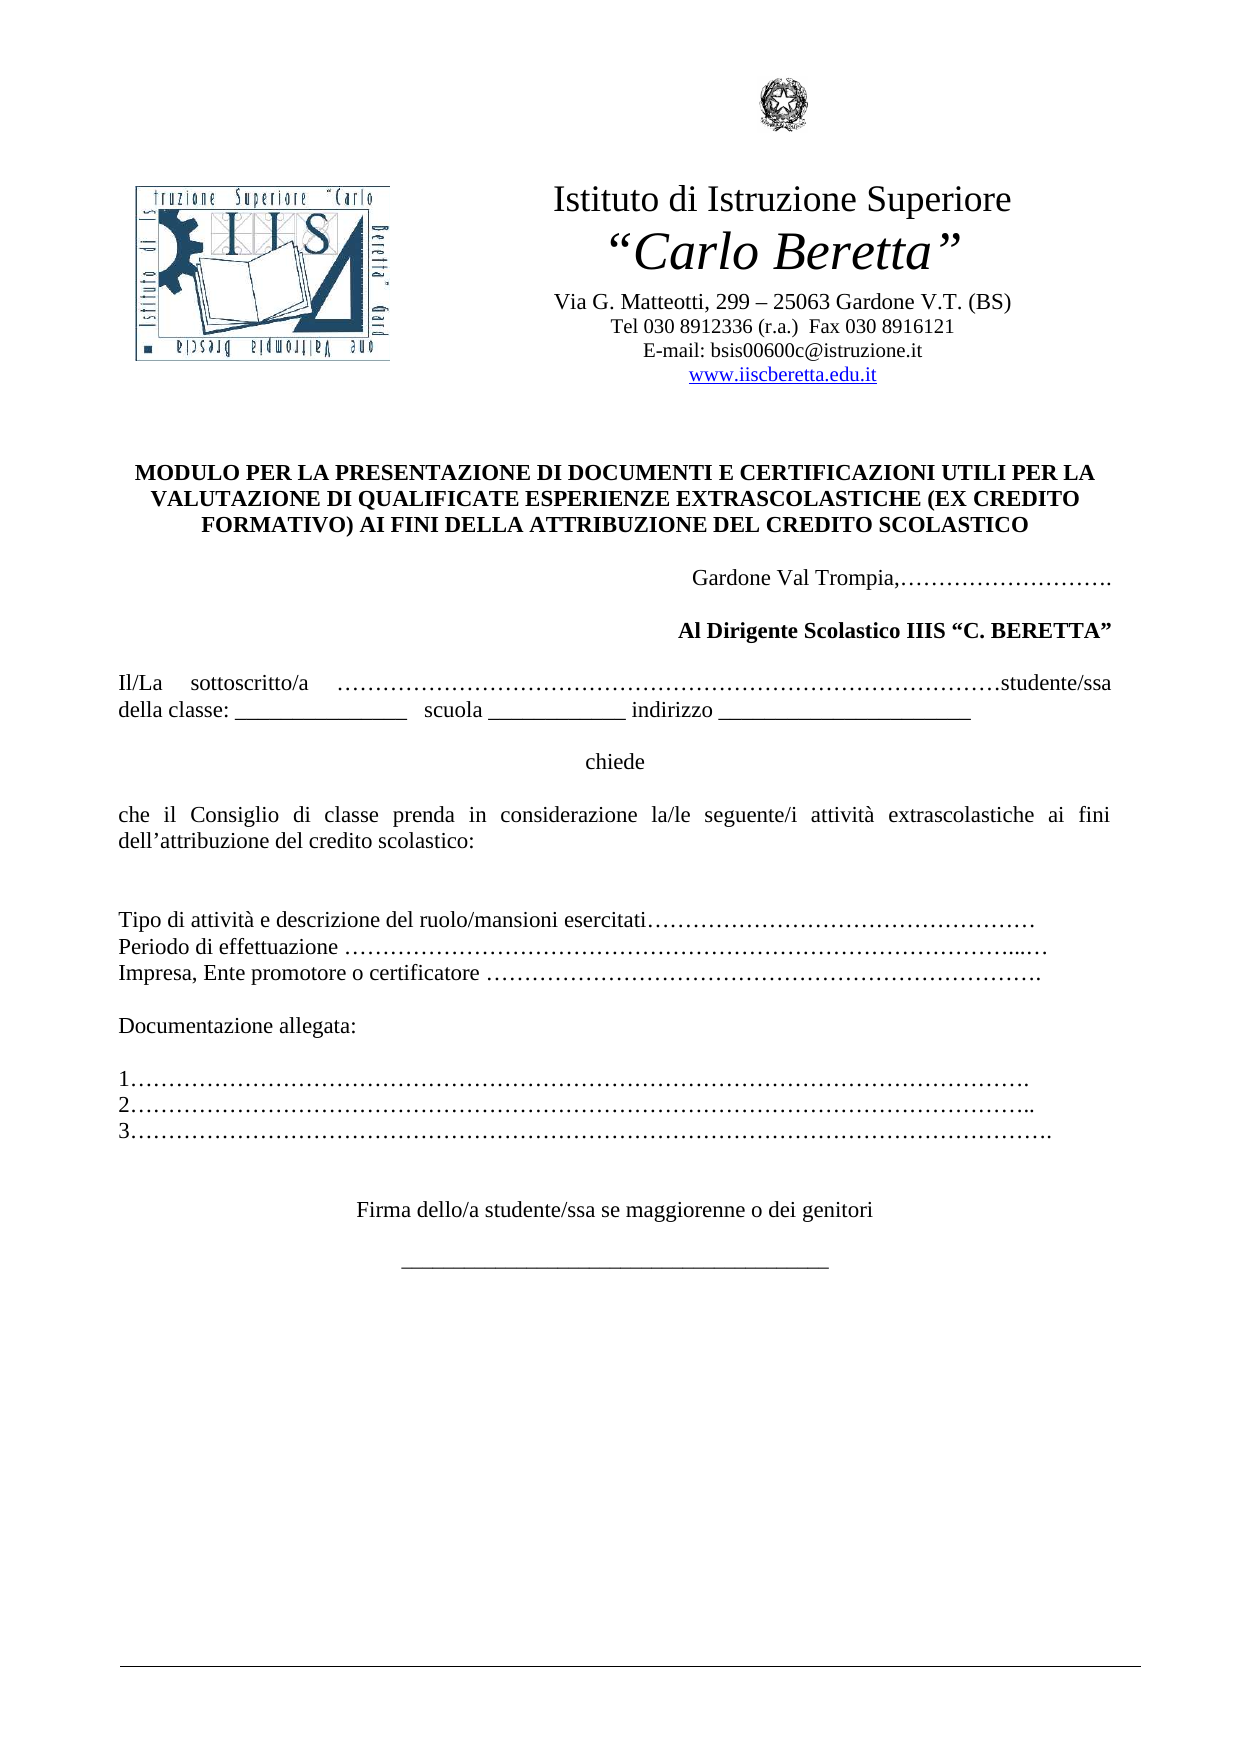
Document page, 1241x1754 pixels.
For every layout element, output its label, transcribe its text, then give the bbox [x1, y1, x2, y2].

subtitle Tel 030 8912336 (r.a.) Fax 030 8916121 [443, 314, 1122, 338]
text 1………………………………………………………………………………………………………. 2……………………………………………………………………………………………………….. 3…………………………………………………………………………………………………………. [118, 1065, 1112, 1144]
text Via G. Matteotti, 299 – 25063 Gardone V.T. (BS) [443, 288, 1122, 314]
text Il/La sottoscritto/a ……………………………………………………………………………studente/ssa della classe: _______________ scuola ____________ indirizzo ______________________ [118, 669, 1112, 722]
text MODULO PER LA PRESENTAZIONE DI DOCUMENTI E CERTIFICAZIONI UTILI PER LA VALUTAZIONE DI QUALIFICATE ESPERIENZE EXTRASCOLASTICHE (EX CREDITO FORMATIVO) AI FINI DELLA ATTRIBUZIONE DEL CREDITO SCOLASTICO [118, 458, 1112, 538]
text Tipo di attività e descrizione del ruolo/mansioni esercitati…………………………………………… [118, 907, 1112, 933]
subtitle www.iiscberetta.edu.it [443, 362, 1122, 386]
picture [135, 186, 390, 361]
text _________________________________________ [118, 1247, 1112, 1271]
text Periodo di effettuazione ……………………………………………………………………………...… [118, 933, 1112, 959]
text Al Dirigente Scolastico IIIS “C. BERETTA” [118, 617, 1112, 643]
text che il Consiglio di classe prenda in considerazione la/le seguente/i attività extrascolastiche ai fini dell’attribuzione del credito scolastico: [118, 801, 1112, 854]
picture [756, 76, 809, 133]
subtitle Istituto di Istruzione Superiore [443, 176, 1122, 219]
text Documentazione allegata: [118, 1012, 1112, 1038]
subtitle E-mail: bsis00600c@istruzione.it [443, 338, 1122, 362]
text Impresa, Ente promotore o certificatore ………………………………………………………………. [118, 959, 1112, 986]
text Gardone Val Trompia,………………………. [118, 564, 1112, 590]
subtitle “Carlo Beretta” [443, 219, 1122, 282]
text Firma dello/a studente/ssa se maggiorenne o dei genitori [118, 1196, 1112, 1223]
text chiede [118, 748, 1112, 775]
